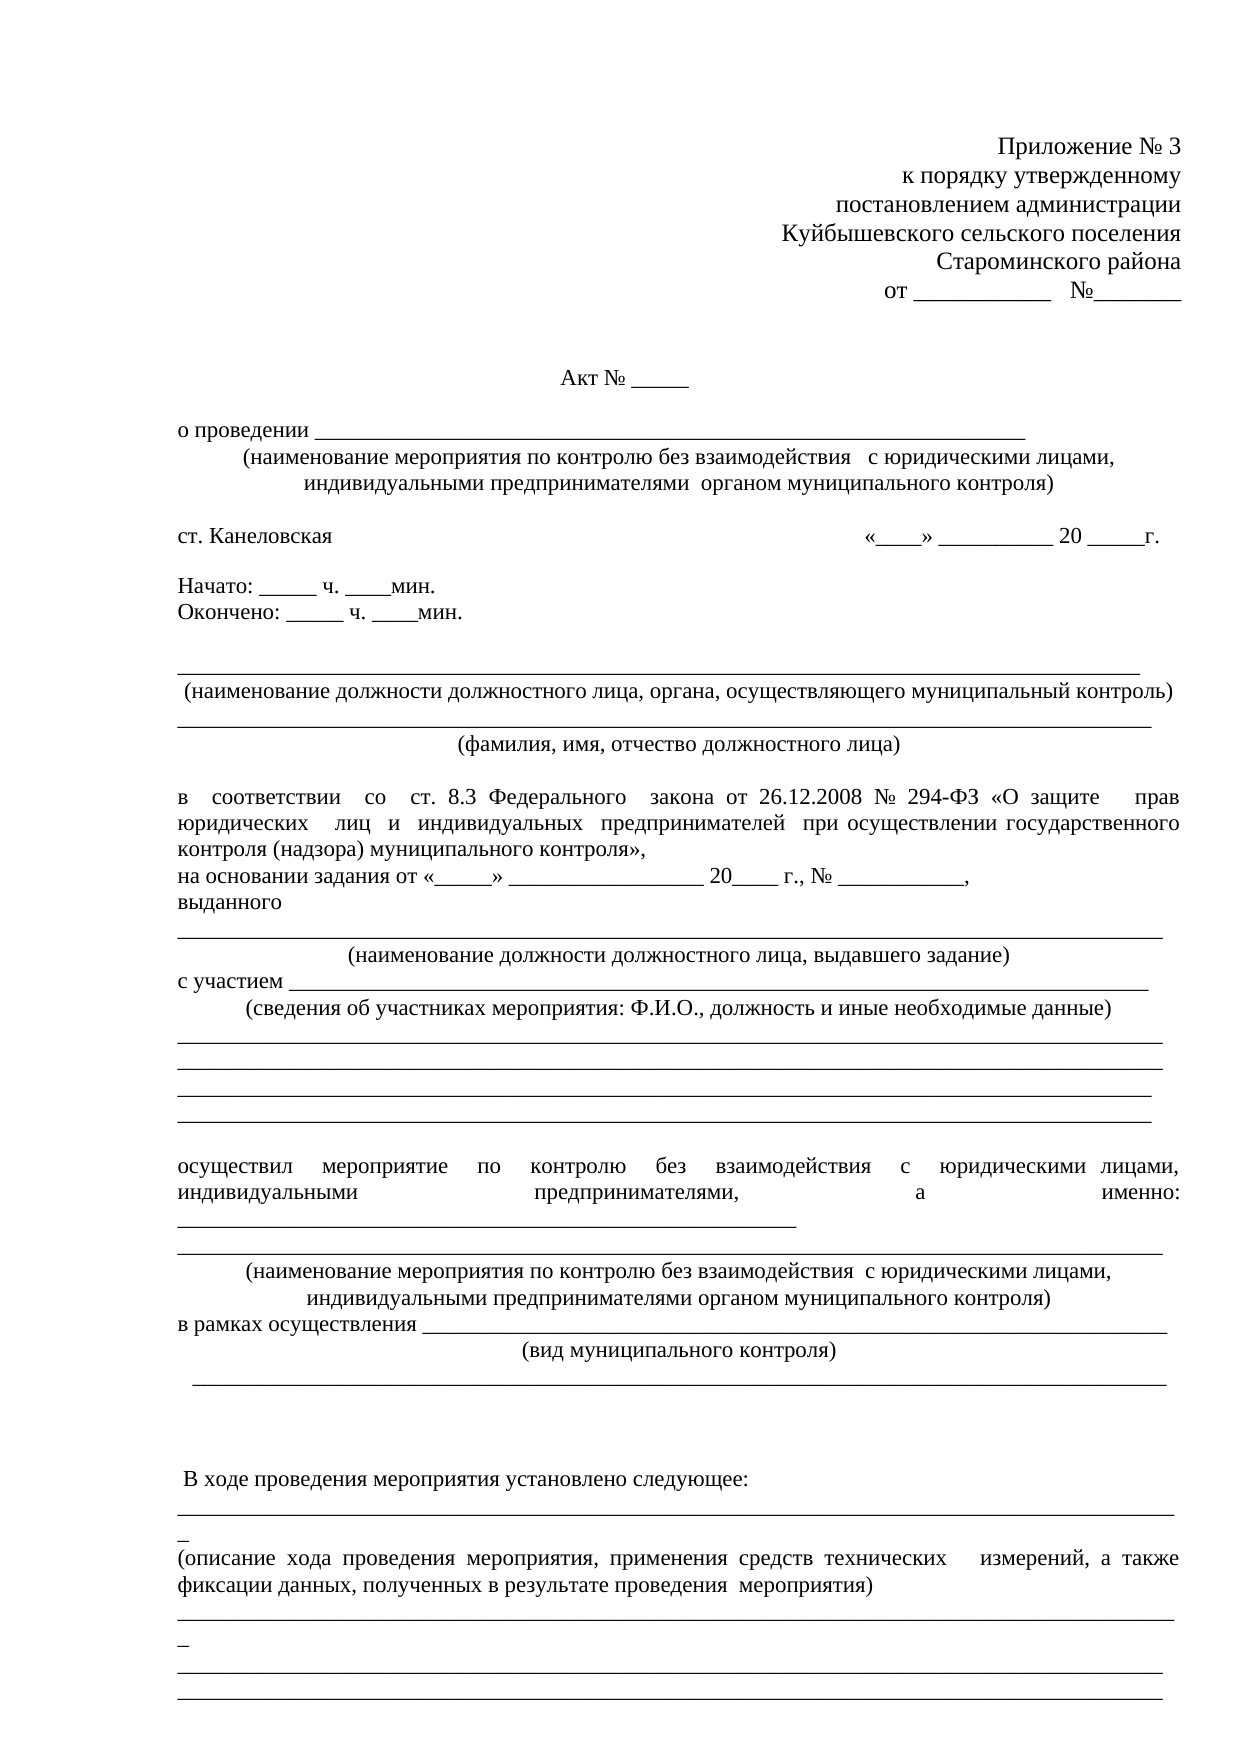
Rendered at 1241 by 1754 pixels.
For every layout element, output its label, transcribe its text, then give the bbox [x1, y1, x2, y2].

text Окончено: _____ ч. ____мин. [177, 598, 1181, 625]
text ________________________________________________________________________________________ [177, 1492, 1181, 1544]
text ____________________________________________________________________________________ [177, 651, 1181, 677]
text постановлением администрации [177, 189, 1181, 218]
text Куйбышевского сельского поселения [177, 218, 1181, 246]
text ст. Канеловская «____» __________ 20 _____г. [177, 522, 1181, 548]
text ______________________________________________________________________________________ [177, 1046, 1181, 1073]
text Приложение № 3 [177, 103, 1181, 160]
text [177, 1650, 1181, 1676]
text (наименование мероприятия по контролю без взаимодействия с юридическими лицами, [177, 443, 1181, 469]
text (сведения об участниках мероприятия: Ф.И.О., должность и иные необходимые данные) [177, 994, 1181, 1020]
text Акт № _____ [177, 364, 1181, 390]
text _____________________________________________________________________________________ [177, 704, 1181, 730]
text ______________________________________________________________________________________ [177, 1020, 1181, 1046]
text в соответствии со ст. 8.3 Федерального закона от 26.12.2008 № 294-ФЗ «О защите прав юридических лиц и индивидуальных предпринимателей при осуществлении государственного контроля (надзора) муниципального контроля», [177, 783, 1181, 862]
text на основании задания от «_____» _________________ 20____ г., № ___________, [177, 862, 1181, 888]
text (наименование должности должностного лица, органа, осуществляющего муниципальный контроль) [177, 677, 1181, 704]
text (наименование мероприятия по контролю без взаимодействия с юридическими лицами, [177, 1257, 1181, 1283]
text Староминского района [177, 246, 1181, 275]
text (вид муниципального контроля) _____________________________________________________________________________________ [177, 1336, 1181, 1389]
text с участием ___________________________________________________________________________ [177, 967, 1181, 994]
text в рамках осуществления _________________________________________________________________ [177, 1310, 1181, 1336]
text от ___________ №_______ [177, 275, 1181, 304]
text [177, 1676, 1181, 1702]
text (наименование должности должностного лица, выдавшего задание) [177, 941, 1181, 967]
text выданного [177, 888, 1181, 914]
text ________________________________________________________________________________________ [177, 1597, 1181, 1650]
text (фамилия, имя, отчество должностного лица) [177, 730, 1181, 756]
text индивидуальными предпринимателями органом муниципального контроля) [177, 469, 1181, 496]
text В ходе проведения мероприятия установлено следующее: [177, 1465, 1181, 1492]
text ______________________________________________________________________________________ [177, 914, 1181, 941]
text (описание хода проведения мероприятия, применения средств технических измерений, а также фиксации данных, полученных в результате проведения мероприятия) [177, 1544, 1181, 1597]
text осуществил мероприятие по контролю без взаимодействия с юридическими лицами, индивидуальными предпринимателями, а именно: ______________________________________________________ [177, 1152, 1181, 1231]
text Начато: _____ ч. ____мин. [177, 572, 1181, 598]
text к порядку утвержденному [177, 160, 1181, 189]
text ______________________________________________________________________________________ [177, 1231, 1181, 1257]
text индивидуальными предпринимателями органом муниципального контроля) [177, 1283, 1181, 1310]
text _____________________________________________________________________________________ [177, 1073, 1181, 1099]
text о проведении ______________________________________________________________ [177, 417, 1181, 443]
text _____________________________________________________________________________________ [177, 1099, 1181, 1125]
